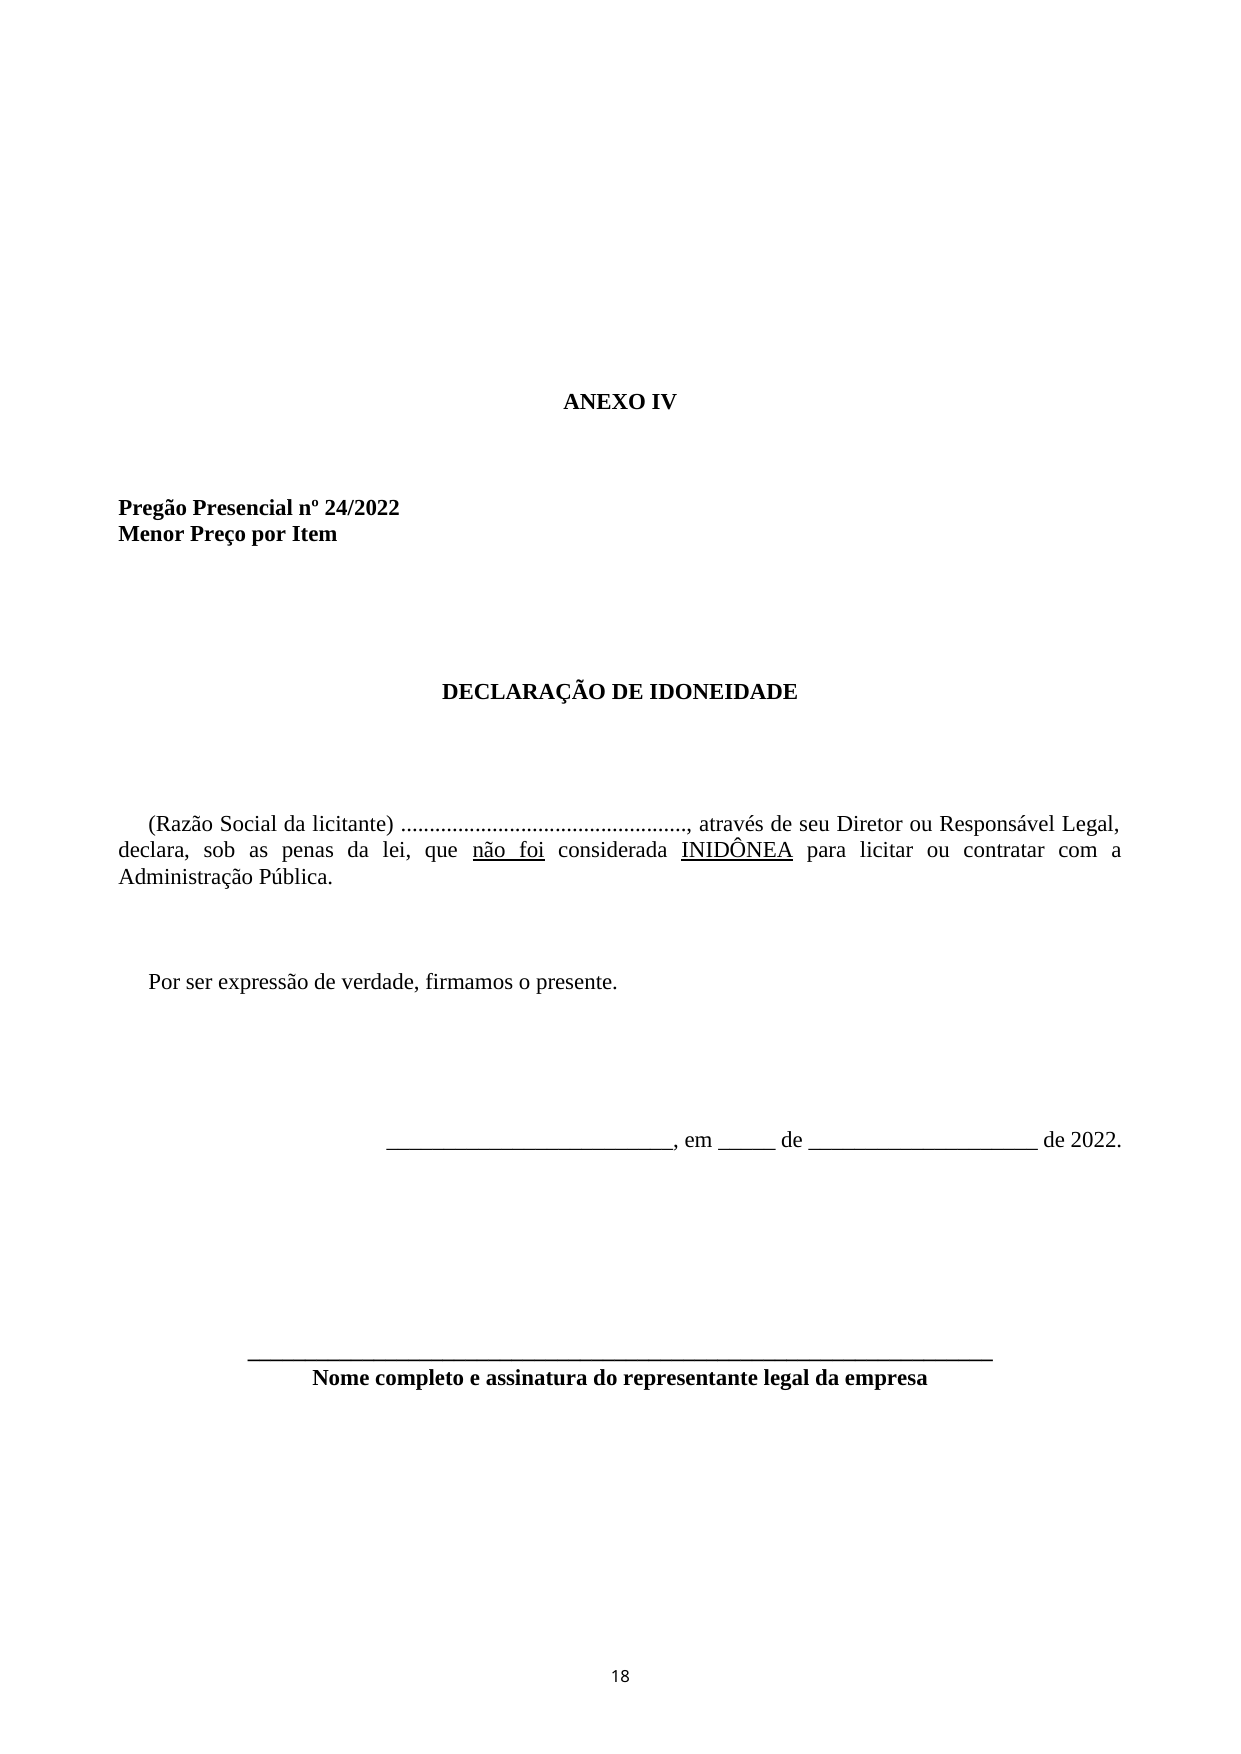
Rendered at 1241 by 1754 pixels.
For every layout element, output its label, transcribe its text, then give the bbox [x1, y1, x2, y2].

text DECLARAÇÃO DE IDONEIDADE [118, 678, 1122, 705]
text _________________________________________________________________ [118, 1337, 1122, 1363]
text (Razão Social da licitante) .................................................., através de seu Diretor ou Responsável Legal, declara, sob as penas da lei, que não foi considerada INIDÔNEA para licitar ou contratar com a Administração Pública. [118, 810, 1122, 889]
text Por ser expressão de verdade, firmamos o presente. [118, 968, 1122, 994]
text Menor Preço por Item [118, 520, 1122, 547]
text Pregão Presencial nº 24/2022 [118, 494, 1122, 520]
text Nome completo e assinatura do representante legal da empresa [118, 1363, 1122, 1390]
text _________________________, em _____ de ____________________ de 2022. [118, 1126, 1122, 1153]
text ANEXO IV [118, 388, 1122, 415]
